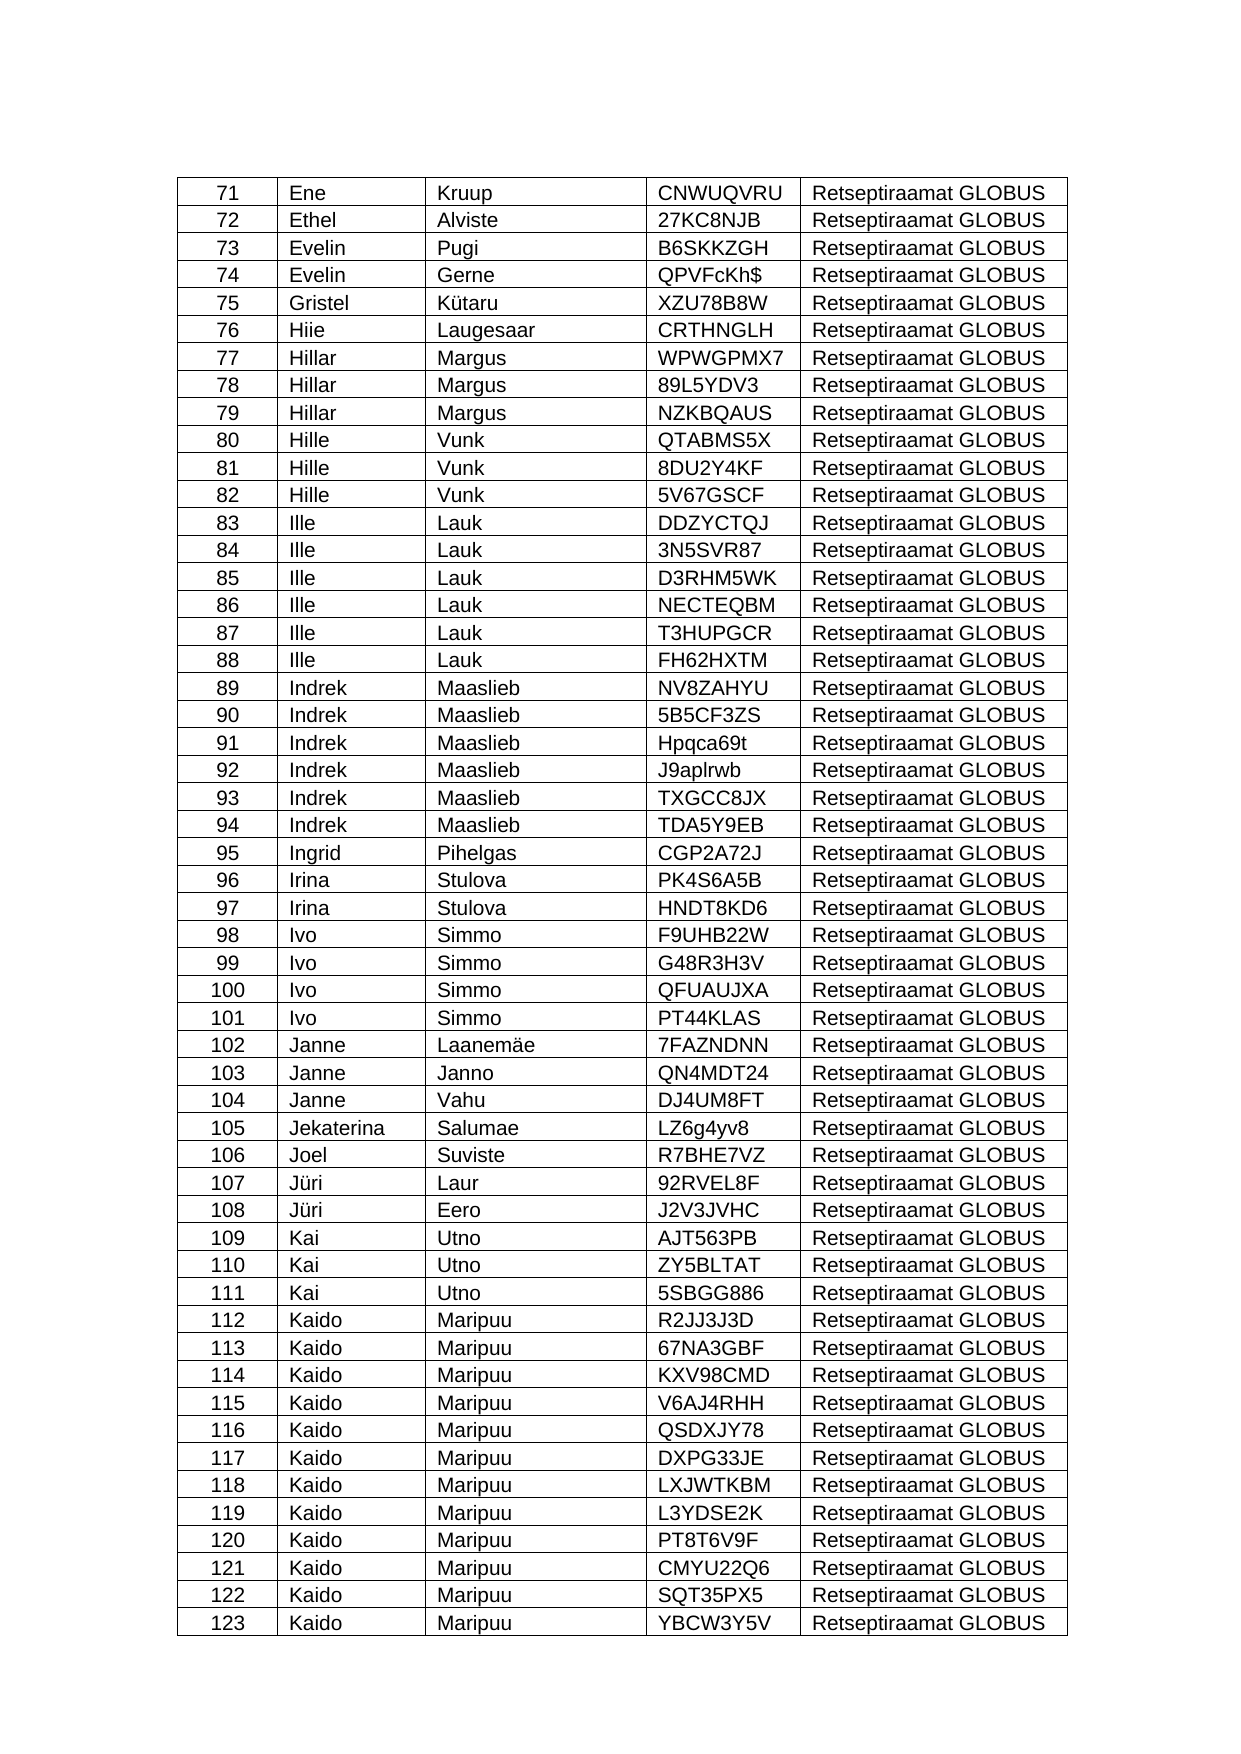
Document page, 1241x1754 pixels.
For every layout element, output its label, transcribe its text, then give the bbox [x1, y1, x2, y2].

table_cell Salumae [426, 1113, 646, 1140]
table_cell Retseptiraamat GLOBUS [801, 1581, 1067, 1607]
table_cell Retseptiraamat GLOBUS [801, 536, 1067, 562]
table_cell Retseptiraamat GLOBUS [801, 1306, 1067, 1332]
table_cell 93 [178, 783, 277, 810]
table_cell Joel [278, 1141, 425, 1167]
table_cell Retseptiraamat GLOBUS [801, 1416, 1067, 1442]
table_cell Ethel [278, 206, 425, 232]
table_cell Kai [278, 1223, 425, 1250]
table_cell XZU78B8W [647, 288, 800, 315]
table_cell Retseptiraamat GLOBUS [801, 948, 1067, 975]
table_cell 3N5SVR87 [647, 536, 800, 562]
table_cell Retseptiraamat GLOBUS [801, 1086, 1067, 1112]
table_cell Retseptiraamat GLOBUS [801, 1526, 1067, 1552]
table_cell Lauk [426, 591, 646, 617]
table_cell 103 [178, 1058, 277, 1085]
table_cell 123 [178, 1608, 277, 1635]
table_cell HNDT8KD6 [647, 893, 800, 920]
table_cell Margus [426, 343, 646, 370]
table_cell 107 [178, 1168, 277, 1195]
table_cell 104 [178, 1086, 277, 1112]
table_cell T3HUPGCR [647, 618, 800, 645]
table_cell Retseptiraamat GLOBUS [801, 563, 1067, 590]
table_cell Laanemäe [426, 1031, 646, 1057]
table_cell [801, 178, 1067, 205]
table_cell Maripuu [426, 1553, 646, 1580]
table_cell 87 [178, 618, 277, 645]
table_cell Vunk [426, 481, 646, 507]
table_cell 110 [178, 1251, 277, 1277]
table_cell Lauk [426, 646, 646, 672]
table_cell Lauk [426, 536, 646, 562]
table_cell Retseptiraamat GLOBUS [801, 1003, 1067, 1030]
table_cell Retseptiraamat GLOBUS [801, 1278, 1067, 1305]
table_cell Lauk [426, 563, 646, 590]
table_cell 98 [178, 921, 277, 947]
table_cell Evelin [278, 261, 425, 287]
table_cell Maaslieb [426, 811, 646, 837]
table_cell Retseptiraamat GLOBUS [801, 673, 1067, 700]
table_cell Retseptiraamat GLOBUS [801, 233, 1067, 260]
table_cell Retseptiraamat GLOBUS [801, 343, 1067, 370]
table_cell Maripuu [426, 1306, 646, 1332]
table_cell Retseptiraamat GLOBUS [801, 728, 1067, 755]
table_cell 92 [178, 756, 277, 782]
table_cell 121 [178, 1553, 277, 1580]
table_cell V6AJ4RHH [647, 1388, 800, 1415]
table_cell Retseptiraamat GLOBUS [801, 1333, 1067, 1360]
table_cell DXPG33JE [647, 1443, 800, 1470]
table_cell NV8ZAHYU [647, 673, 800, 700]
table_cell QN4MDT24 [647, 1058, 800, 1085]
table_cell Retseptiraamat GLOBUS [801, 866, 1067, 892]
table_cell Maaslieb [426, 673, 646, 700]
table_cell Maripuu [426, 1333, 646, 1360]
table_cell Retseptiraamat GLOBUS [801, 1498, 1067, 1525]
table_cell 74 [178, 261, 277, 287]
table_cell Hille [278, 453, 425, 480]
table_cell Kruup [426, 178, 646, 205]
table_cell DJ4UM8FT [647, 1086, 800, 1112]
table_cell R7BHE7VZ [647, 1141, 800, 1167]
table_cell Retseptiraamat GLOBUS [801, 1443, 1067, 1470]
table_cell Retseptiraamat GLOBUS [801, 481, 1067, 507]
table_cell 81 [178, 453, 277, 480]
table_cell Simmo [426, 948, 646, 975]
table_cell 71 [178, 178, 277, 205]
table_cell Ene [278, 178, 425, 205]
table_cell Vahu [426, 1086, 646, 1112]
table_cell Kaido [278, 1498, 425, 1525]
table_cell WPWGPMX7 [647, 343, 800, 370]
table_cell Margus [426, 371, 646, 397]
table_cell Maaslieb [426, 701, 646, 727]
table_cell PT8T6V9F [647, 1526, 800, 1552]
table_cell 73 [178, 233, 277, 260]
table_cell 27KC8NJB [647, 206, 800, 232]
table_cell Retseptiraamat GLOBUS [801, 261, 1067, 287]
table_cell Retseptiraamat GLOBUS [801, 1058, 1067, 1085]
table_cell Indrek [278, 673, 425, 700]
table_cell Retseptiraamat GLOBUS [801, 921, 1067, 947]
table_cell 79 [178, 398, 277, 425]
table_cell Retseptiraamat GLOBUS [801, 1196, 1067, 1222]
table_cell Retseptiraamat GLOBUS [801, 591, 1067, 617]
table_cell Kai [278, 1278, 425, 1305]
table_cell Lauk [426, 618, 646, 645]
table_cell 111 [178, 1278, 277, 1305]
table_cell Suviste [426, 1141, 646, 1167]
table_cell Hillar [278, 343, 425, 370]
table_cell 91 [178, 728, 277, 755]
table_cell LXJWTKBM [647, 1471, 800, 1497]
table_cell Stulova [426, 866, 646, 892]
table_cell J9aplrwb [647, 756, 800, 782]
table_cell 113 [178, 1333, 277, 1360]
table_cell Hpqca69t [647, 728, 800, 755]
table_cell 102 [178, 1031, 277, 1057]
table_cell Retseptiraamat GLOBUS [801, 453, 1067, 480]
table_cell 94 [178, 811, 277, 837]
table_cell Irina [278, 893, 425, 920]
table_cell CGP2A72J [647, 838, 800, 865]
table_cell 67NA3GBF [647, 1333, 800, 1360]
table_cell 119 [178, 1498, 277, 1525]
table_cell Ille [278, 618, 425, 645]
table_cell Ingrid [278, 838, 425, 865]
table_cell Retseptiraamat GLOBUS [801, 701, 1067, 727]
table_cell AJT563PB [647, 1223, 800, 1250]
table_cell Evelin [278, 233, 425, 260]
table_cell Indrek [278, 756, 425, 782]
table_cell 5SBGG886 [647, 1278, 800, 1305]
table_cell PK4S6A5B [647, 866, 800, 892]
table_cell 88 [178, 646, 277, 672]
table_cell Janne [278, 1031, 425, 1057]
table_cell Ille [278, 591, 425, 617]
table_cell 5B5CF3ZS [647, 701, 800, 727]
table_cell 89L5YDV3 [647, 371, 800, 397]
table_cell 86 [178, 591, 277, 617]
table_cell NZKBQAUS [647, 398, 800, 425]
table_cell 117 [178, 1443, 277, 1470]
table_cell Janno [426, 1058, 646, 1085]
table_cell Kai [278, 1251, 425, 1277]
table_cell Kaido [278, 1608, 425, 1635]
table_cell 109 [178, 1223, 277, 1250]
table_cell Kaido [278, 1471, 425, 1497]
table_cell Jüri [278, 1196, 425, 1222]
table_cell Kaido [278, 1581, 425, 1607]
table_cell Maripuu [426, 1526, 646, 1552]
table_cell Hillar [278, 371, 425, 397]
table_cell Retseptiraamat GLOBUS [801, 371, 1067, 397]
table_cell Janne [278, 1058, 425, 1085]
table_cell Retseptiraamat GLOBUS [801, 426, 1067, 452]
table_cell Kaido [278, 1416, 425, 1442]
table_cell 105 [178, 1113, 277, 1140]
table_cell DDZYCTQJ [647, 508, 800, 535]
table_cell Vunk [426, 426, 646, 452]
table_cell 92RVEL8F [647, 1168, 800, 1195]
table_cell Retseptiraamat GLOBUS [801, 646, 1067, 672]
table_cell R2JJ3J3D [647, 1306, 800, 1332]
table_cell KXV98CMD [647, 1361, 800, 1387]
table_cell Retseptiraamat GLOBUS [801, 508, 1067, 535]
table_cell Kaido [278, 1526, 425, 1552]
table_cell 106 [178, 1141, 277, 1167]
table_cell Retseptiraamat GLOBUS [801, 1031, 1067, 1057]
table_cell YBCW3Y5V [647, 1608, 800, 1635]
table_cell B6SKKZGH [647, 233, 800, 260]
table_cell Maripuu [426, 1608, 646, 1635]
table_cell Retseptiraamat GLOBUS [801, 316, 1067, 342]
table_cell Simmo [426, 921, 646, 947]
table_cell Retseptiraamat GLOBUS [801, 1361, 1067, 1387]
table_cell Retseptiraamat GLOBUS [801, 1251, 1067, 1277]
table_cell 90 [178, 701, 277, 727]
table_cell 83 [178, 508, 277, 535]
table_cell 97 [178, 893, 277, 920]
table_cell PT44KLAS [647, 1003, 800, 1030]
table_cell Indrek [278, 701, 425, 727]
table_cell 84 [178, 536, 277, 562]
table_cell NECTEQBM [647, 591, 800, 617]
table_cell QFUAUJXA [647, 976, 800, 1002]
table_cell Kütaru [426, 288, 646, 315]
table_cell Maripuu [426, 1388, 646, 1415]
table_cell Retseptiraamat GLOBUS [801, 206, 1067, 232]
table_cell F9UHB22W [647, 921, 800, 947]
table_cell Retseptiraamat GLOBUS [801, 1113, 1067, 1140]
table_cell Retseptiraamat GLOBUS [801, 1471, 1067, 1497]
table_cell Kaido [278, 1443, 425, 1470]
table_cell ZY5BLTAT [647, 1251, 800, 1277]
table_cell Utno [426, 1251, 646, 1277]
table_cell Hiie [278, 316, 425, 342]
table_cell 85 [178, 563, 277, 590]
table_cell Retseptiraamat GLOBUS [801, 811, 1067, 837]
table_cell TDA5Y9EB [647, 811, 800, 837]
table_cell 108 [178, 1196, 277, 1222]
table_cell Gristel [278, 288, 425, 315]
table_cell Maaslieb [426, 783, 646, 810]
table_cell Kaido [278, 1388, 425, 1415]
table_cell Jüri [278, 1168, 425, 1195]
table_cell 8DU2Y4KF [647, 453, 800, 480]
table_cell Kaido [278, 1553, 425, 1580]
table_cell Ivo [278, 1003, 425, 1030]
table_cell Utno [426, 1278, 646, 1305]
table_cell J2V3JVHC [647, 1196, 800, 1222]
table_cell CRTHNGLH [647, 316, 800, 342]
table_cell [801, 1608, 1067, 1635]
table_cell 118 [178, 1471, 277, 1497]
table_cell Maripuu [426, 1361, 646, 1387]
table_cell Gerne [426, 261, 646, 287]
table_cell Janne [278, 1086, 425, 1112]
table_cell Ivo [278, 921, 425, 947]
table_cell Retseptiraamat GLOBUS [801, 838, 1067, 865]
table_cell 114 [178, 1361, 277, 1387]
table_cell QSDXJY78 [647, 1416, 800, 1442]
table_cell 80 [178, 426, 277, 452]
table_cell Maripuu [426, 1471, 646, 1497]
table_cell L3YDSE2K [647, 1498, 800, 1525]
table_cell Margus [426, 398, 646, 425]
table_cell 72 [178, 206, 277, 232]
table_cell 99 [178, 948, 277, 975]
table_cell 116 [178, 1416, 277, 1442]
table_cell Kaido [278, 1333, 425, 1360]
table_cell 95 [178, 838, 277, 865]
table_cell Retseptiraamat GLOBUS [801, 288, 1067, 315]
table_cell 5V67GSCF [647, 481, 800, 507]
table_cell QTABMS5X [647, 426, 800, 452]
table_cell 101 [178, 1003, 277, 1030]
table_cell Alviste [426, 206, 646, 232]
table_cell 7FAZNDNN [647, 1031, 800, 1057]
table_cell Ivo [278, 976, 425, 1002]
table_cell Hillar [278, 398, 425, 425]
table_cell Retseptiraamat GLOBUS [801, 976, 1067, 1002]
table_cell G48R3H3V [647, 948, 800, 975]
table_cell 115 [178, 1388, 277, 1415]
table_cell CMYU22Q6 [647, 1553, 800, 1580]
table_cell 100 [178, 976, 277, 1002]
table_cell 120 [178, 1526, 277, 1552]
table_cell Simmo [426, 976, 646, 1002]
table_cell TXGCC8JX [647, 783, 800, 810]
table_cell Utno [426, 1223, 646, 1250]
table_cell Lauk [426, 508, 646, 535]
table_cell Ille [278, 536, 425, 562]
table_cell Maripuu [426, 1581, 646, 1607]
table_cell Hille [278, 426, 425, 452]
table_cell Hille [278, 481, 425, 507]
table_cell Kaido [278, 1361, 425, 1387]
table_cell Jekaterina [278, 1113, 425, 1140]
table_cell CNWUQVRU [647, 178, 800, 205]
table_cell Ille [278, 508, 425, 535]
table_cell 78 [178, 371, 277, 397]
table_cell Retseptiraamat GLOBUS [801, 783, 1067, 810]
table_cell Retseptiraamat GLOBUS [801, 1223, 1067, 1250]
table_cell Maaslieb [426, 728, 646, 755]
table_cell Pugi [426, 233, 646, 260]
table_cell Retseptiraamat GLOBUS [801, 756, 1067, 782]
table_cell Retseptiraamat GLOBUS [801, 893, 1067, 920]
table_cell Indrek [278, 811, 425, 837]
table_cell 96 [178, 866, 277, 892]
table_cell Retseptiraamat GLOBUS [801, 1141, 1067, 1167]
table_cell Irina [278, 866, 425, 892]
table_cell Stulova [426, 893, 646, 920]
table_cell D3RHM5WK [647, 563, 800, 590]
table_cell Ille [278, 563, 425, 590]
table_cell Vunk [426, 453, 646, 480]
table_cell 82 [178, 481, 277, 507]
table_cell Maaslieb [426, 756, 646, 782]
table_cell Indrek [278, 728, 425, 755]
table_cell Kaido [278, 1306, 425, 1332]
table_cell Maripuu [426, 1416, 646, 1442]
table_cell 76 [178, 316, 277, 342]
table_cell Maripuu [426, 1443, 646, 1470]
table_cell Eero [426, 1196, 646, 1222]
table_cell Laugesaar [426, 316, 646, 342]
table_cell Laur [426, 1168, 646, 1195]
table_cell FH62HXTM [647, 646, 800, 672]
table_cell Retseptiraamat GLOBUS [801, 618, 1067, 645]
table_cell Ille [278, 646, 425, 672]
table_cell Maripuu [426, 1498, 646, 1525]
table_cell Retseptiraamat GLOBUS [801, 1168, 1067, 1195]
table_cell QPVFcKh$ [647, 261, 800, 287]
table_cell Indrek [278, 783, 425, 810]
table_cell Retseptiraamat GLOBUS [801, 1553, 1067, 1580]
table_cell SQT35PX5 [647, 1581, 800, 1607]
table_cell Pihelgas [426, 838, 646, 865]
table_cell 75 [178, 288, 277, 315]
table_cell 112 [178, 1306, 277, 1332]
table_cell LZ6g4yv8 [647, 1113, 800, 1140]
table_cell Retseptiraamat GLOBUS [801, 1388, 1067, 1415]
table_cell Retseptiraamat GLOBUS [801, 398, 1067, 425]
table_cell Ivo [278, 948, 425, 975]
table_cell 122 [178, 1581, 277, 1607]
table_cell 77 [178, 343, 277, 370]
table_cell 89 [178, 673, 277, 700]
table_cell Simmo [426, 1003, 646, 1030]
